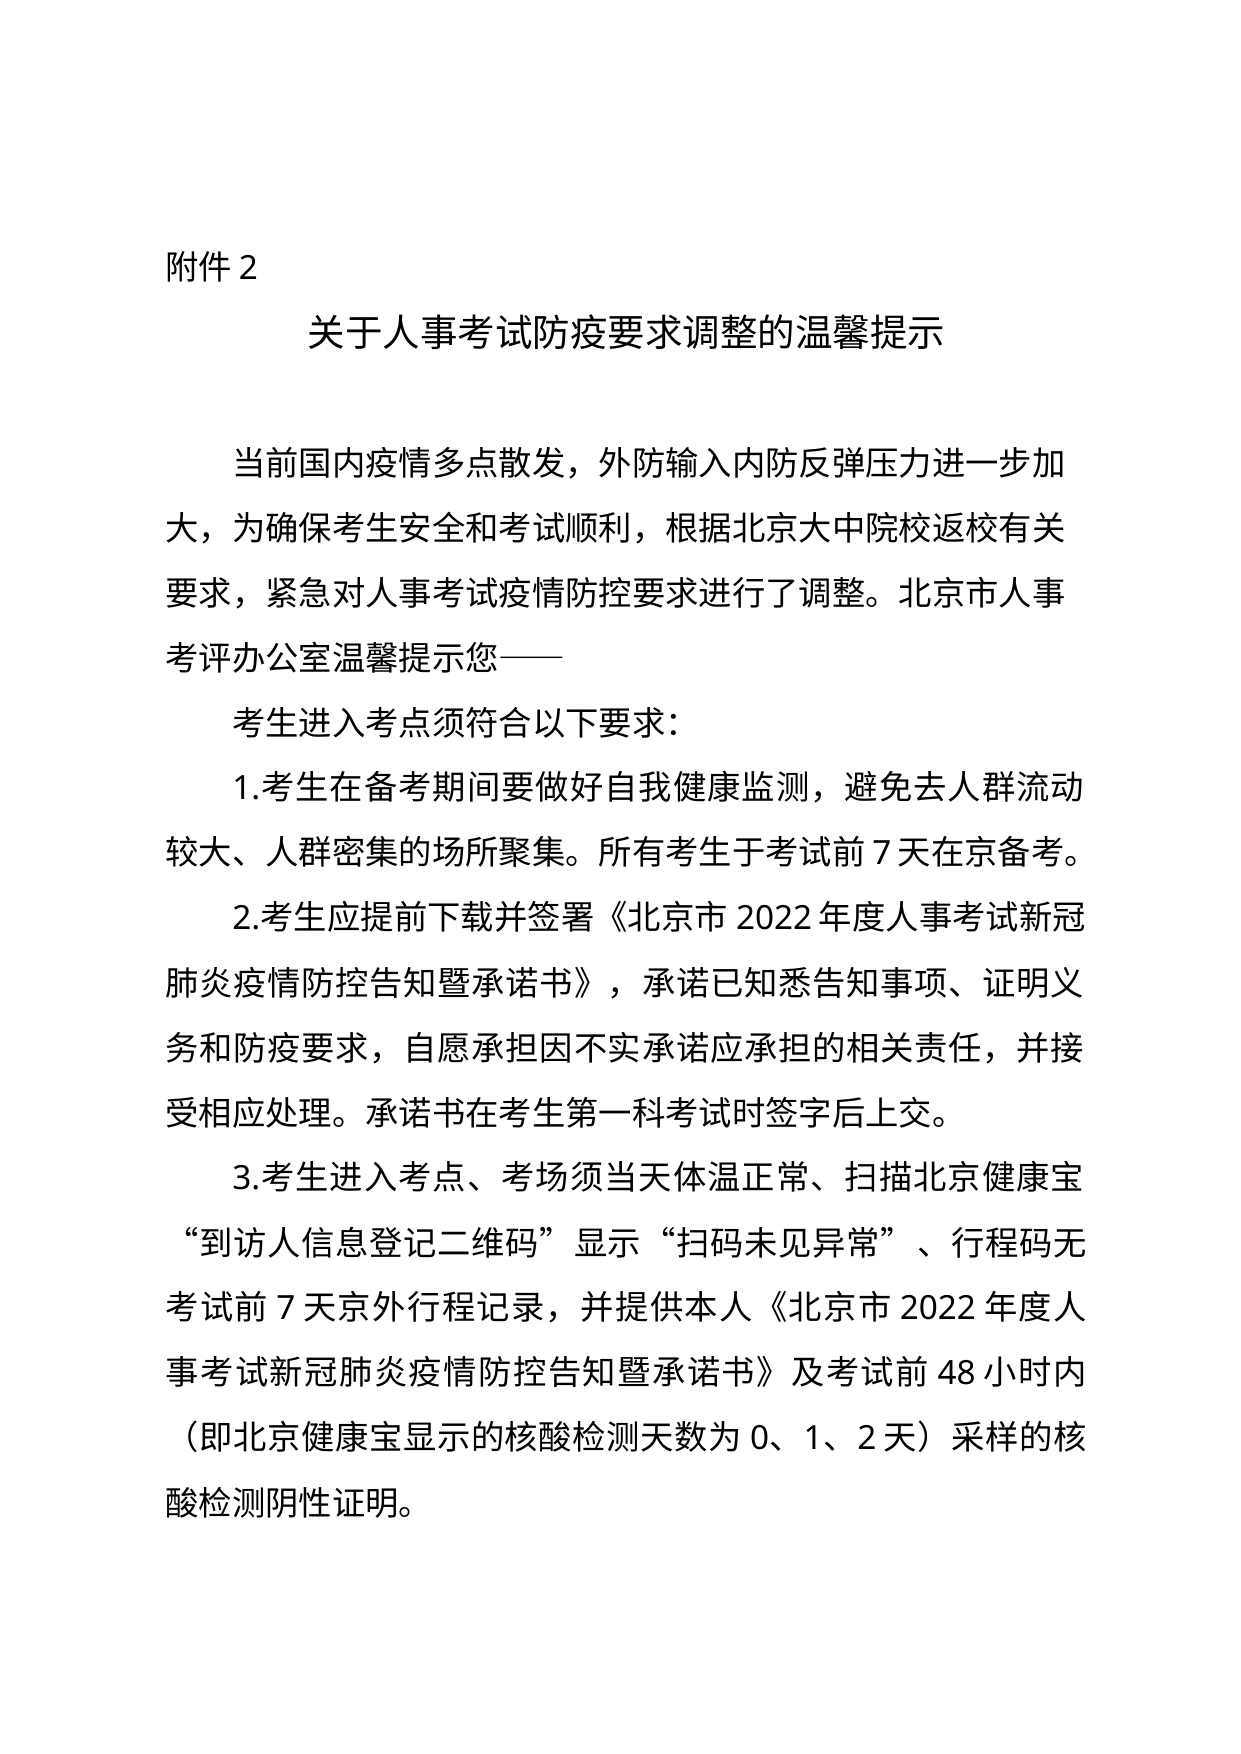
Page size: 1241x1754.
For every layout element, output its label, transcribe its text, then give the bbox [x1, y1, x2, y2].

text 1.考生在备考期间要做好自我健康监测，避免去人群流动较大、人群密集的场所聚集。所有考生于考试前7天在京备考。 [165, 753, 1087, 883]
text 考生进入考点须符合以下要求： [165, 688, 1087, 753]
text 关于人事考试防疫要求调整的温馨提示 [165, 298, 1087, 363]
text 2.考生应提前下载并签署《北京市2022年度人事考试新冠肺炎疫情防控告知暨承诺书》，承诺已知悉告知事项、证明义务和防疫要求，自愿承担因不实承诺应承担的相关责任，并接受相应处理。承诺书在考生第一科考试时签字后上交。 [165, 883, 1087, 1143]
text 当前国内疫情多点散发，外防输入内防反弹压力进一步加大，为确保考生安全和考试顺利，根据北京大中院校返校有关要求，紧急对人事考试疫情防控要求进行了调整。北京市人事考评办公室温馨提示您—— [165, 428, 1087, 688]
text 3.考生进入考点、考场须当天体温正常、扫描北京健康宝“到访人信息登记二维码”显示“扫码未见异常”、行程码无考试前7天京外行程记录，并提供本人《北京市2022年度人事考试新冠肺炎疫情防控告知暨承诺书》及考试前48小时内（即北京健康宝显示的核酸检测天数为0、1、2天）采样的核酸检测阴性证明。 [165, 1143, 1087, 1533]
text 附件2 [165, 233, 1087, 298]
